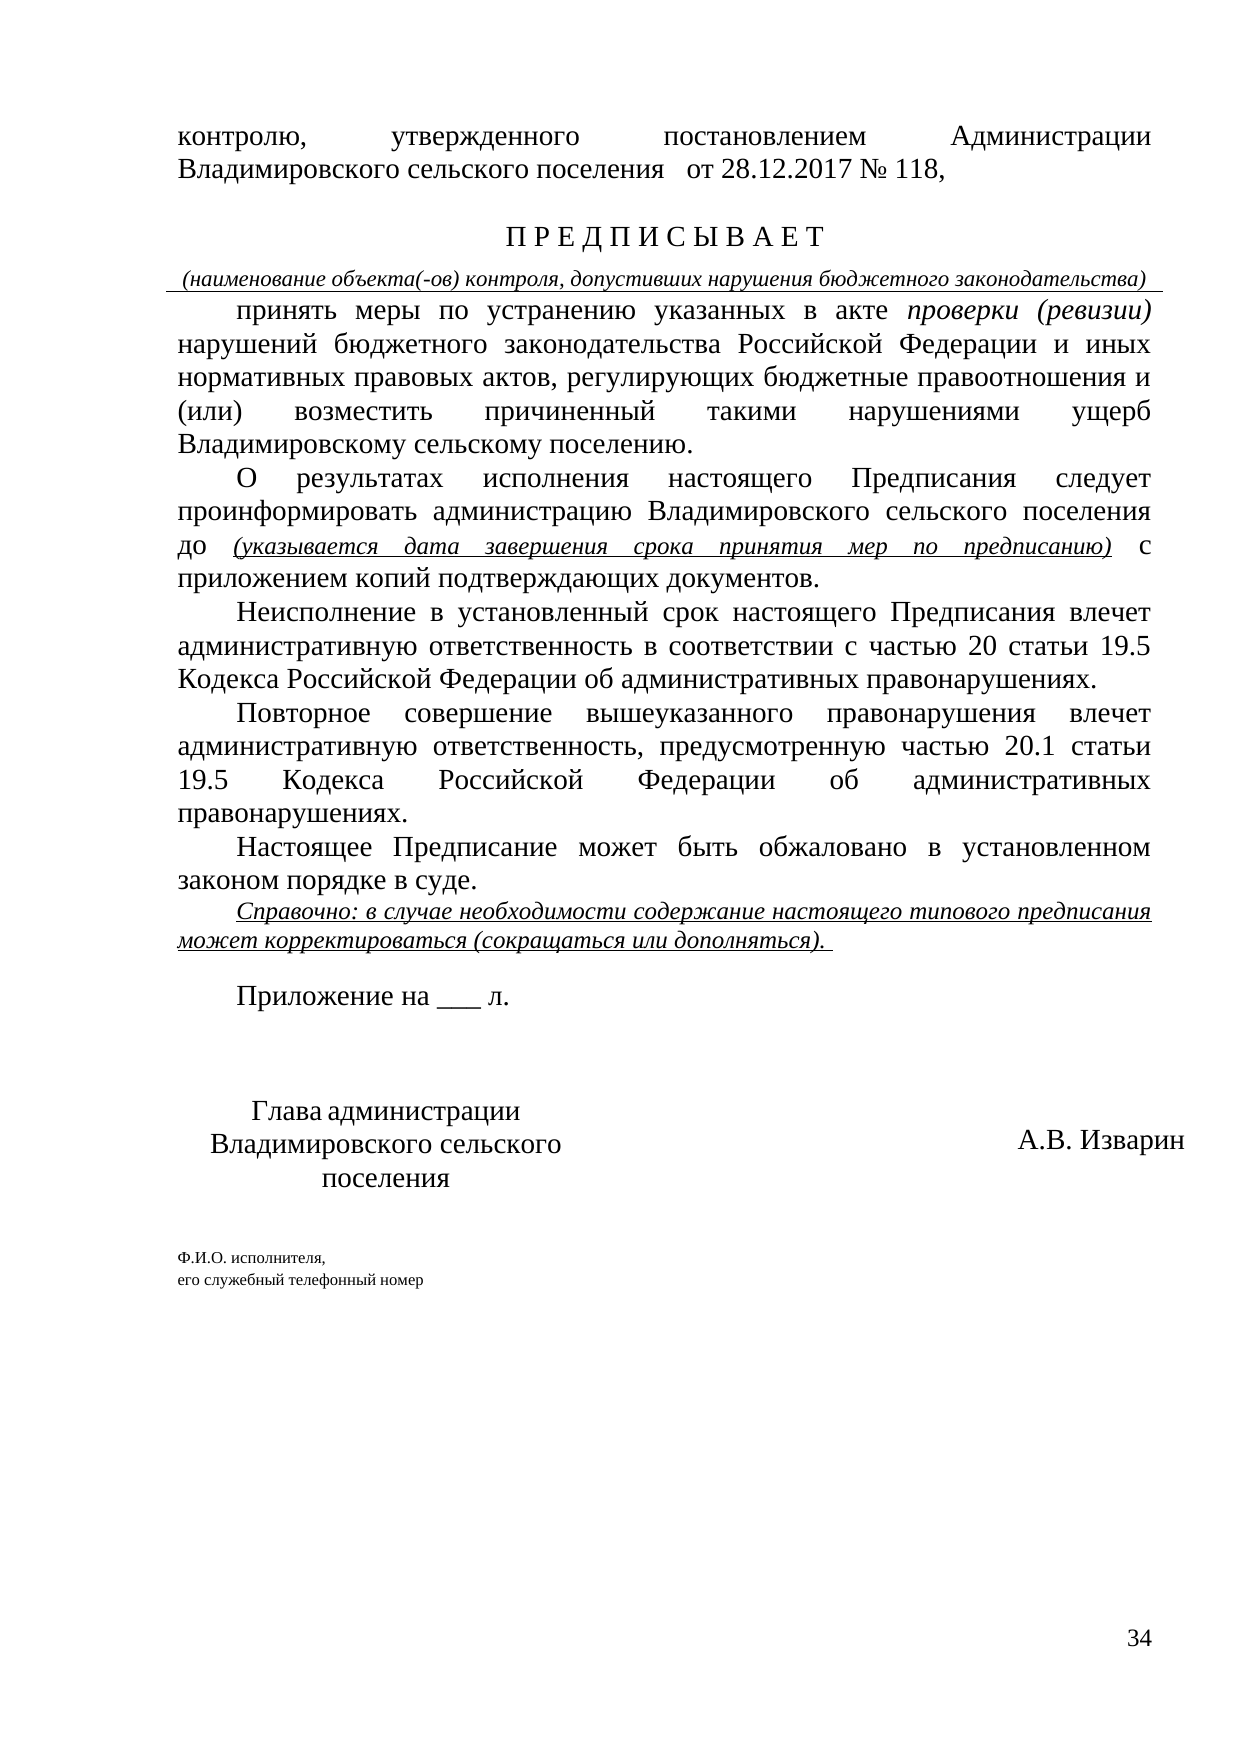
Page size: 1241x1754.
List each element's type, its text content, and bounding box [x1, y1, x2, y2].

text О результатах исполнения настоящего Предписания следует проинформировать администрацию Владимировского сельского поселения до (указывается дата завершения срока принятия мер по предписанию) с приложением копий подтверждающих документов. [177, 460, 1152, 594]
text Справочно: в случае необходимости содержание настоящего типового предписания может корректироваться (сокращаться или дополняться). [177, 896, 1152, 953]
text Неисполнение в установленный срок настоящего Предписания влечет административную ответственность в соответствии с частью 20 статьи 19.5 Кодекса Российской Федерации об административных правонарушениях. [177, 594, 1152, 695]
text Ф.И.О. исполнителя, [177, 1247, 1152, 1267]
table_header Глава администрации Владимировского сельского поселения [166, 1093, 605, 1194]
text П Р Е Д П И С Ы В А Е Т [177, 219, 1152, 252]
table_header А.В. Изварин [605, 1093, 1196, 1194]
text принять меры по устранению указанных в акте проверки (ревизии) нарушений бюджетного законодательства Российской Федерации и иных нормативных правовых актов, регулирующих бюджетные правоотношения и (или) возместить причиненный такими нарушениями ущерб Владимировскому сельскому поселению. [177, 292, 1152, 460]
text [177, 118, 1152, 185]
text его служебный телефонный номер [177, 1269, 1152, 1288]
table_header (наименование объекта(-ов) контроля, допустивших нарушения бюджетного законодательства) [166, 265, 1163, 291]
text Повторное совершение вышеуказанного правонарушения влечет административную ответственность, предусмотренную частью 20.1 статьи 19.5 Кодекса Российской Федерации об административных правонарушениях. [177, 695, 1152, 829]
text Настоящее Предписание может быть обжаловано в установленном законом порядке в суде. [177, 829, 1152, 896]
text Приложение на ___ л. [177, 978, 1149, 1012]
